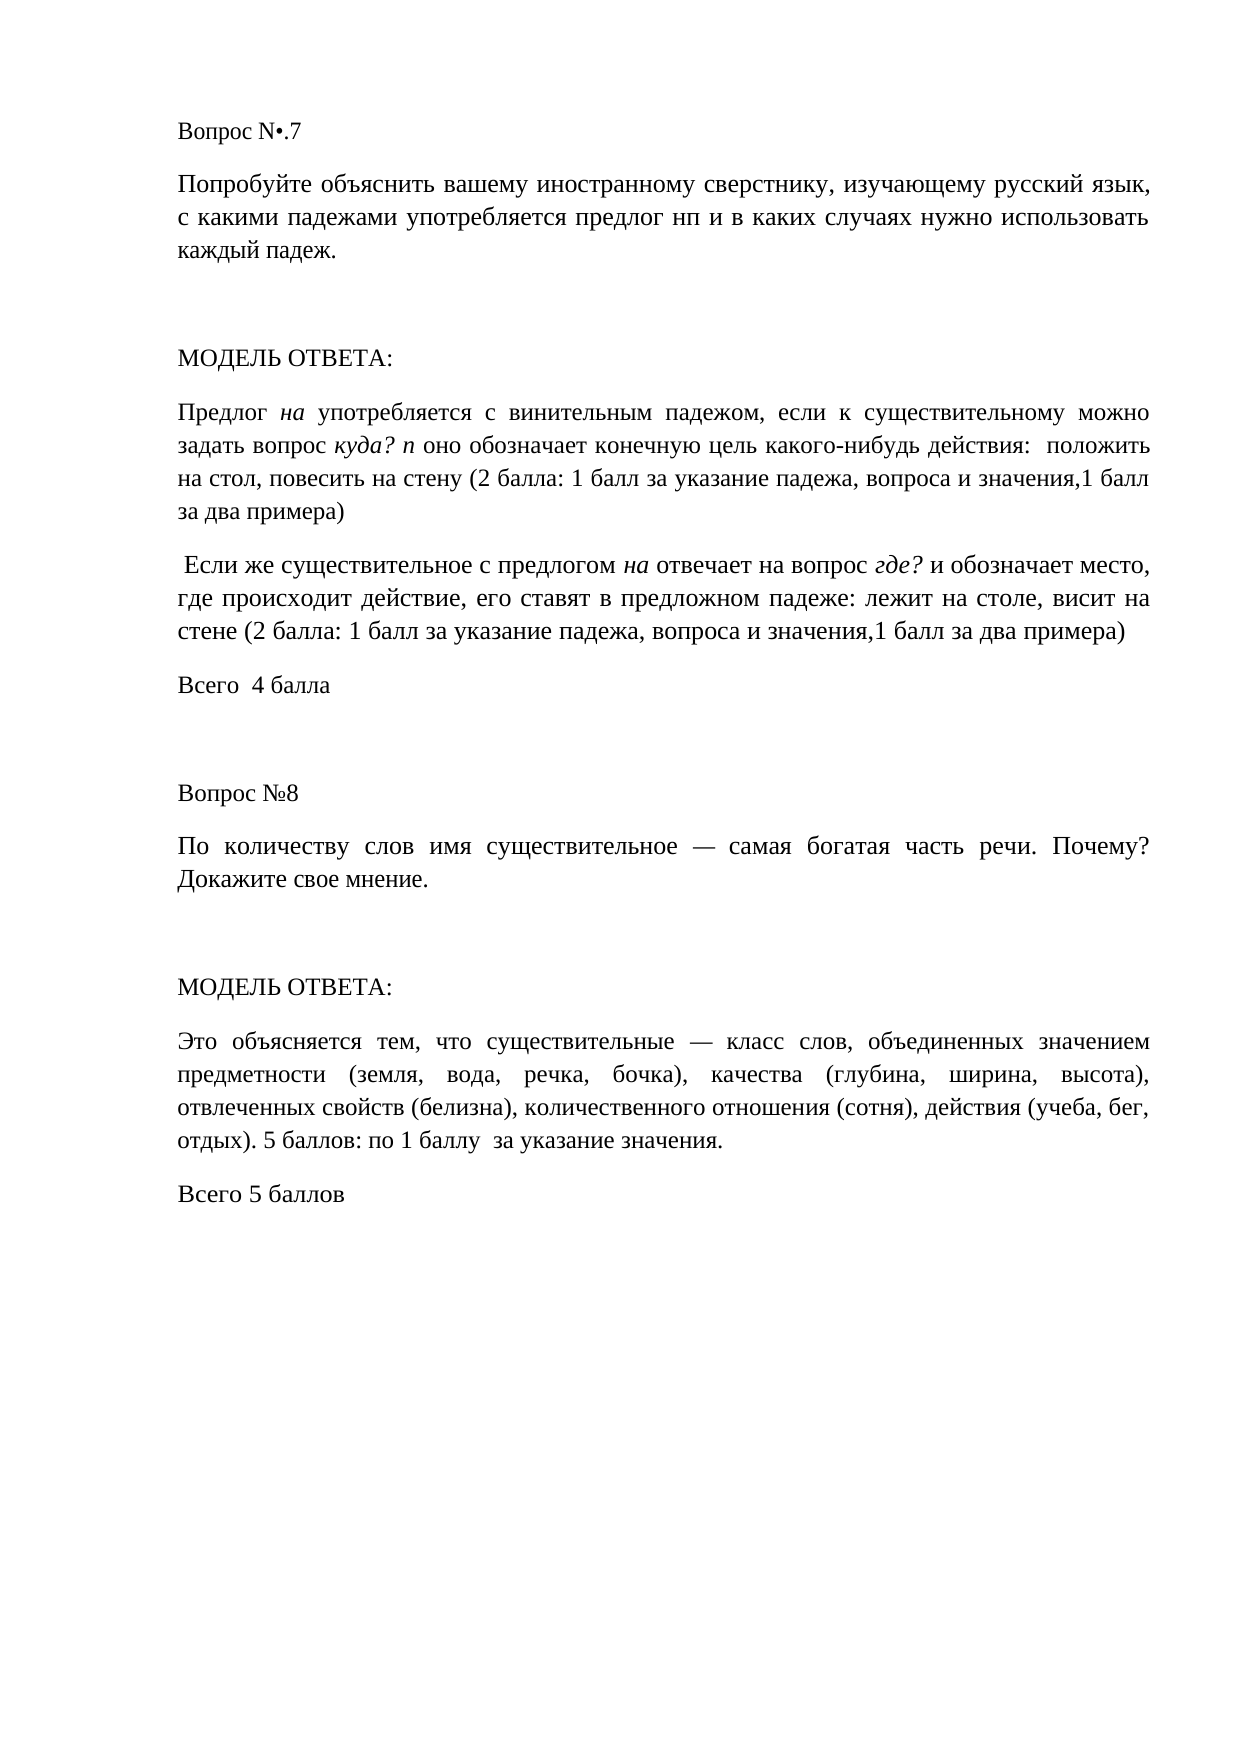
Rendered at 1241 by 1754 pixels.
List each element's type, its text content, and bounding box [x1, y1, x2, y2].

text Предлог на употребляется с винительным падежом, если к существительному можно задать вопрос куда? п оно обозначает конечную цель какого-нибудь действия: положить на стол, повесить на стену (2 балла: 1 балл за указание падежа, вопроса и значения,1 балл за два примера) [177, 397, 1151, 525]
text Bceгo 4 балла [177, 670, 1163, 699]
subtitle Попробуйте объяснить вашему иностранному сверстнику, изучающему русский язык, с какими падежами употребляется предлог нп и в каких случаях нужно использовать каждый падеж. [177, 168, 1151, 264]
subtitle По количеству слов имя существительное — самая богатая часть речи. Почему? Докажите свое мнение. [177, 830, 1149, 893]
text Вопрос №8 [177, 778, 1163, 807]
text Bceгo 5 баллов [177, 1179, 1163, 1208]
text МОДЕЛЬ OTBETA: [177, 343, 1163, 372]
text Вопрос N•.7 [177, 116, 1163, 144]
text МОДЕЛЬ OTBETA: [177, 972, 1163, 1001]
text Это объясняется тем, что существительные — класс слов, объединенных значением предметности (земля, вода, речка, бочка), качества (глубина, ширина, высота), отвлеченных свойств (белизна), количественного отношения (сотня), действия (учеба, бег, отдых). 5 баллов: по 1 баллу за указание значения. [177, 1026, 1150, 1154]
subtitle Если же существительное с предлогом на отвечает на вопрос где? и обозначает место, где происходит действие, его ставят в предложном падеже: лежит на столе, висит на стене (2 балла: 1 балл за указание падежа, вопроса и значения,1 балл за два примера) [177, 549, 1151, 645]
